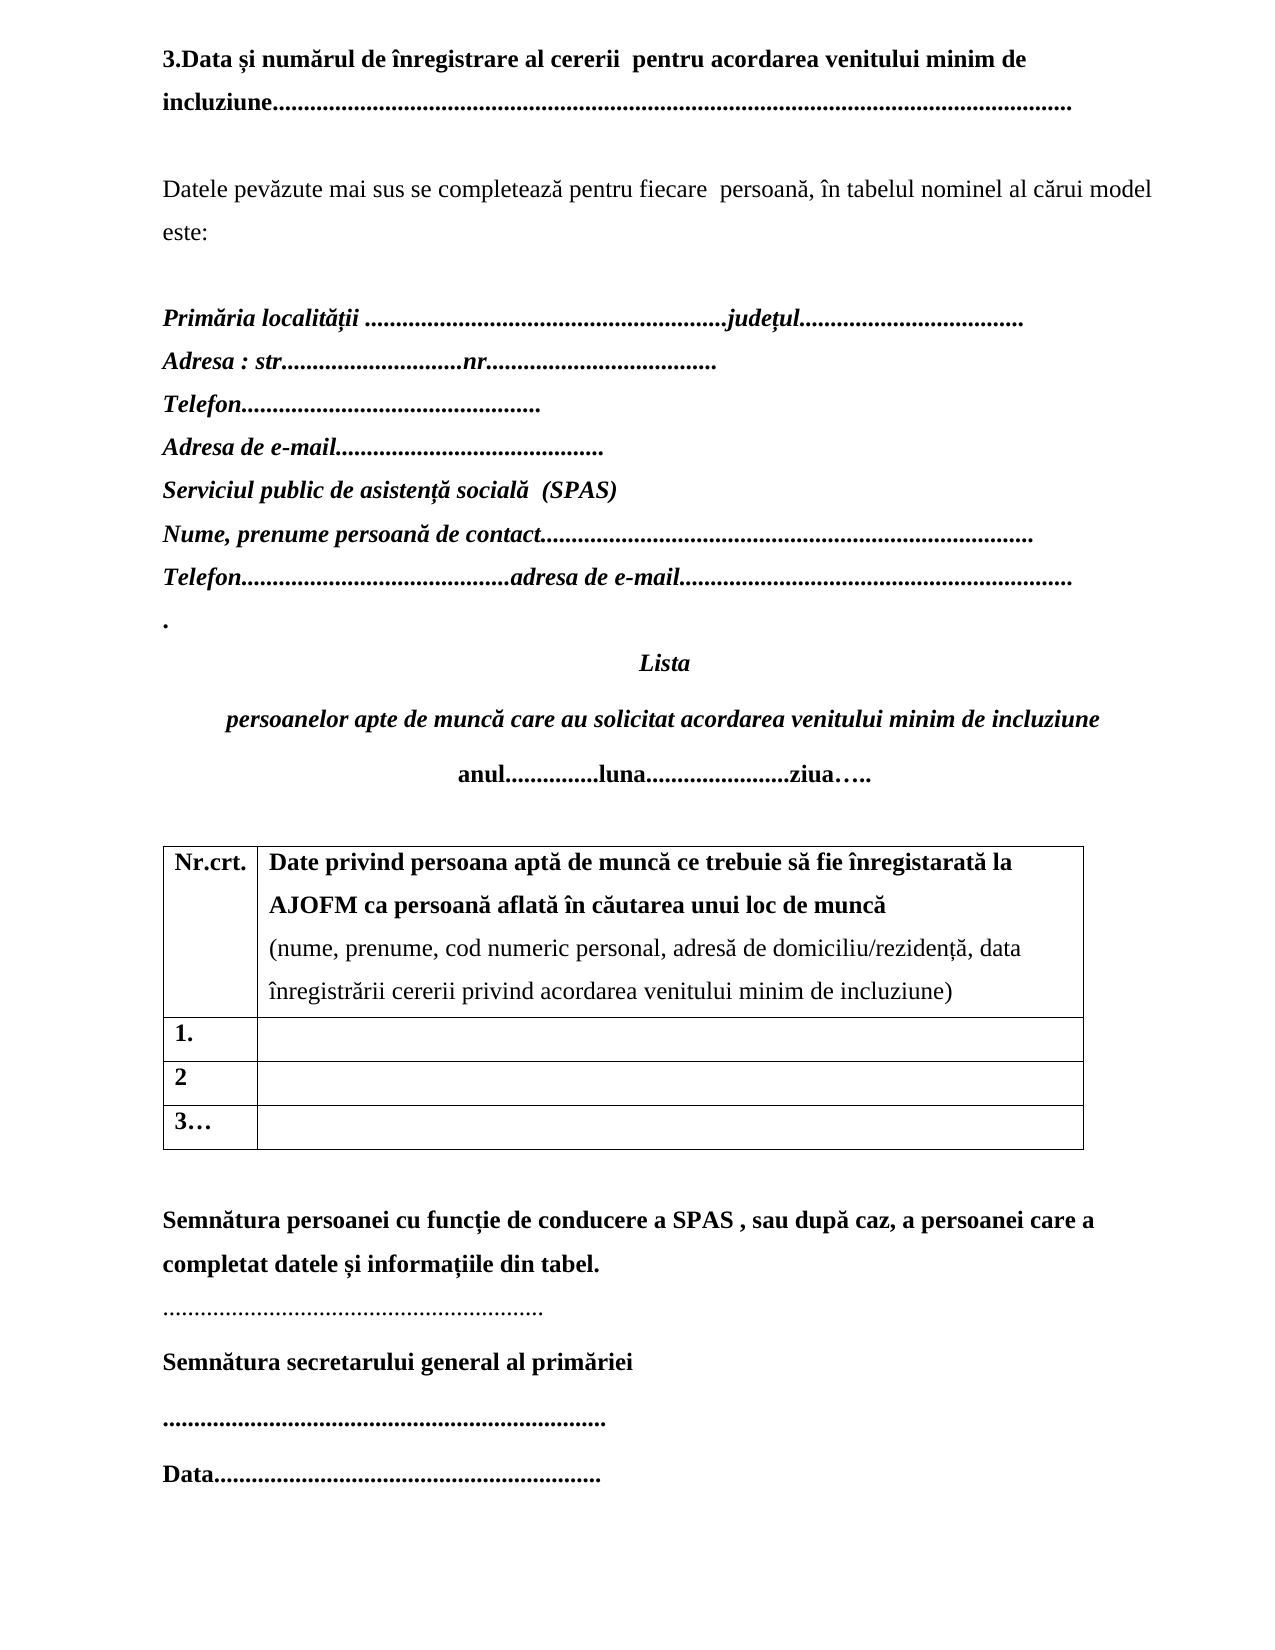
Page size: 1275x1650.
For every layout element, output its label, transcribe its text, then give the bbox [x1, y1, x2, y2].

text Semnătura secretarului general al primăriei [162, 1347, 1167, 1376]
table_cell 2 [164, 1062, 257, 1105]
text 3.Data și numărul de înregistrare al cererii pentru acordarea venitului minim de incluziune................................................................................................................................ [162, 44, 1167, 116]
text Nume, prenume persoană de contact............................................................................... [162, 519, 1167, 547]
text . [162, 605, 1167, 634]
text anul...............luna.......................ziua….. [162, 759, 1167, 788]
text Data.............................................................. [162, 1459, 1167, 1487]
table_cell 3… [164, 1106, 257, 1149]
table_header Date privind persoana aptă de muncă ce trebuie să fie înregistarată la AJOFM ca persoană aflată în căutarea unui loc de muncă (nume, prenume, cod numeric personal, adresă de domiciliu/rezidență, data înregistrării cererii privind acordarea venitului minim de incluziune) [258, 847, 1083, 1017]
text Adresa de e-mail........................................... [162, 432, 1167, 461]
text Adresa : str.............................nr..................................... [162, 346, 1167, 375]
table_header Nr.crt. [164, 847, 257, 1017]
text Serviciul public de asistență socială (SPAS) [162, 476, 1167, 504]
table_cell 1. [164, 1018, 257, 1061]
text Primăria localității ..........................................................județul.................................... [162, 303, 1167, 332]
text Semnătura persoanei cu funcție de conducere a SPAS , sau după caz, a persoanei care a completat datele și informațiile din tabel. [162, 1206, 1167, 1277]
table_cell [258, 1106, 1083, 1149]
table_cell [258, 1018, 1083, 1061]
text Telefon................................................ [162, 389, 1167, 418]
text ....................................................................... [162, 1403, 1167, 1432]
text Datele pevăzute mai sus se completează pentru fiecare persoană, în tabelul nominel al cărui model este: [162, 174, 1167, 246]
table_cell [258, 1062, 1083, 1105]
text persoanelor apte de muncă care au solicitat acordarea venitului minim de incluziune [162, 704, 1167, 732]
text ............................................................. [162, 1292, 1167, 1321]
text Telefon...........................................adresa de e-mail............................................................... [162, 562, 1167, 591]
text Lista [162, 648, 1167, 677]
